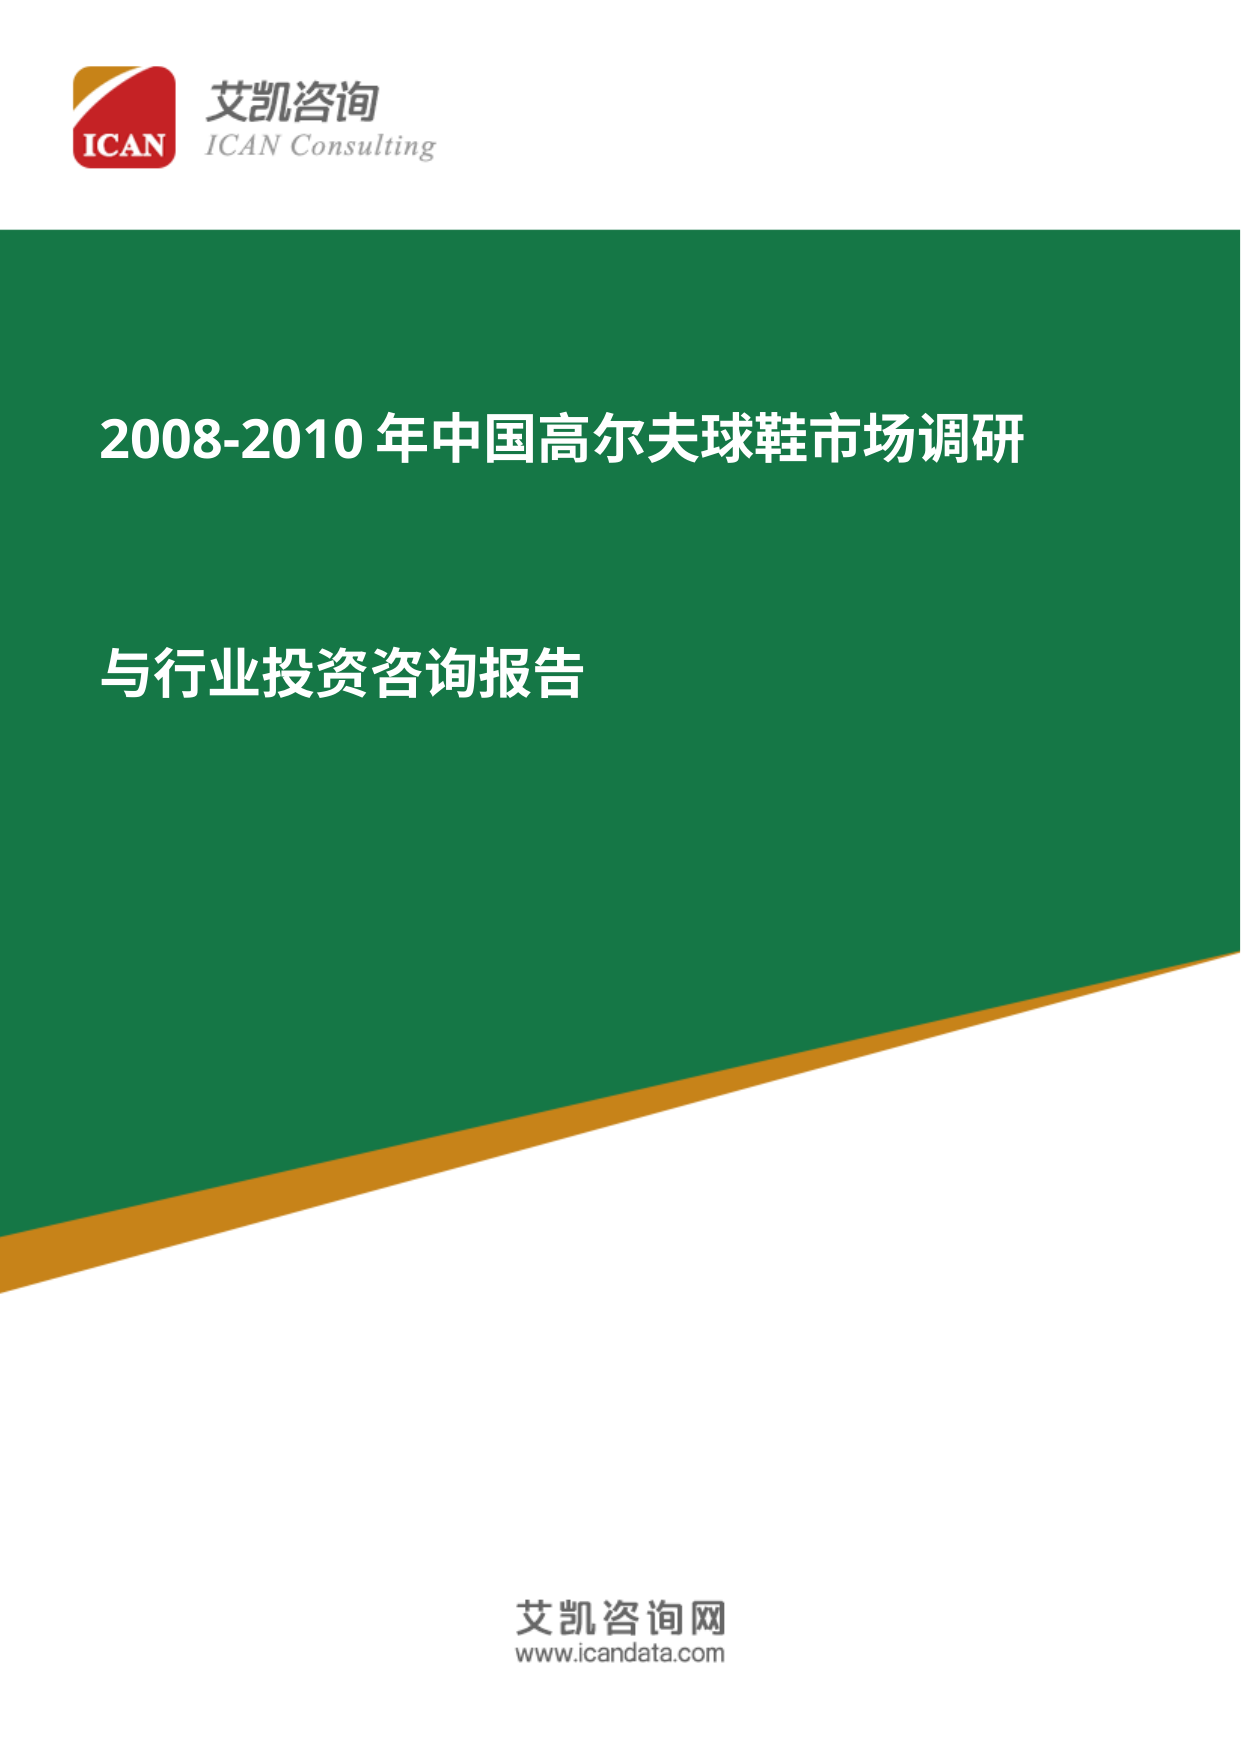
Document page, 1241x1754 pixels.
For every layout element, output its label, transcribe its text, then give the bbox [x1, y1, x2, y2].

subtitle 2008-2010年中国高尔夫球鞋市场调研与行业投资咨询报告 [99, 386, 1053, 718]
picture [0, 5, 1241, 1754]
